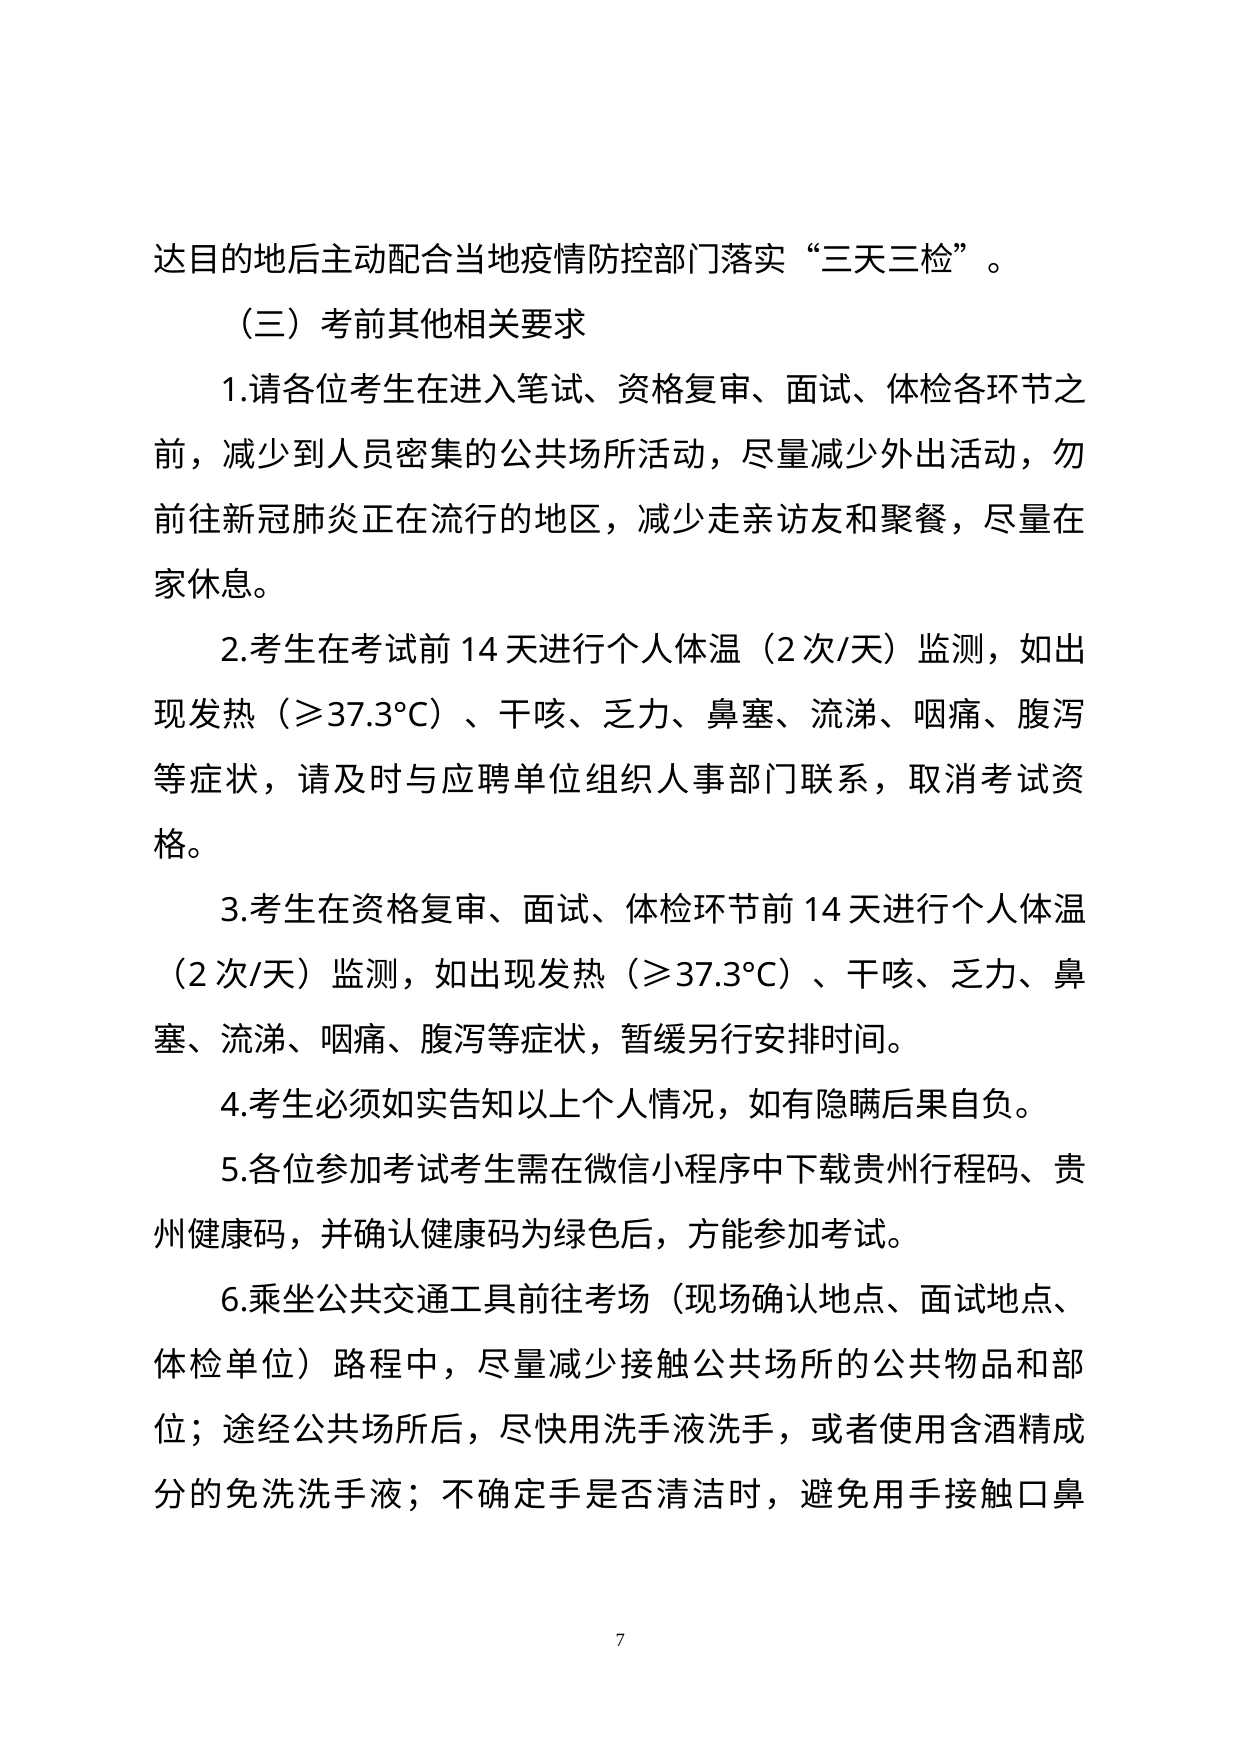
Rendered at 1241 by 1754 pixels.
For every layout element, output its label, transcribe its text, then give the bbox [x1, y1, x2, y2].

text 2.考生在考试前14天进行个人体温（2次/天）监测，如出现发热（≥37.3°C）、干咳、乏力、鼻塞、流涕、咽痛、腹泻等症状，请及时与应聘单位组织人事部门联系，取消考试资格。 [153, 614, 1087, 874]
text 3.考生在资格复审、面试、体检环节前14天进行个人体温（2次/天）监测，如出现发热（≥37.3°C）、干咳、乏力、鼻塞、流涕、咽痛、腹泻等症状，暂缓另行安排时间。 [153, 874, 1087, 1069]
text 5.各位参加考试考生需在微信小程序中下载贵州行程码、贵州健康码，并确认健康码为绿色后，方能参加考试。 [153, 1134, 1087, 1264]
text 1.请各位考生在进入笔试、资格复审、面试、体检各环节之前，减少到人员密集的公共场所活动，尽量减少外出活动，勿前往新冠肺炎正在流行的地区，减少走亲访友和聚餐，尽量在家休息。 [153, 354, 1087, 614]
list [153, 224, 1087, 289]
text （三）考前其他相关要求 [153, 289, 1087, 354]
text 4.考生必须如实告知以上个人情况，如有隐瞒后果自负。 [153, 1069, 1087, 1134]
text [153, 1264, 1087, 1524]
